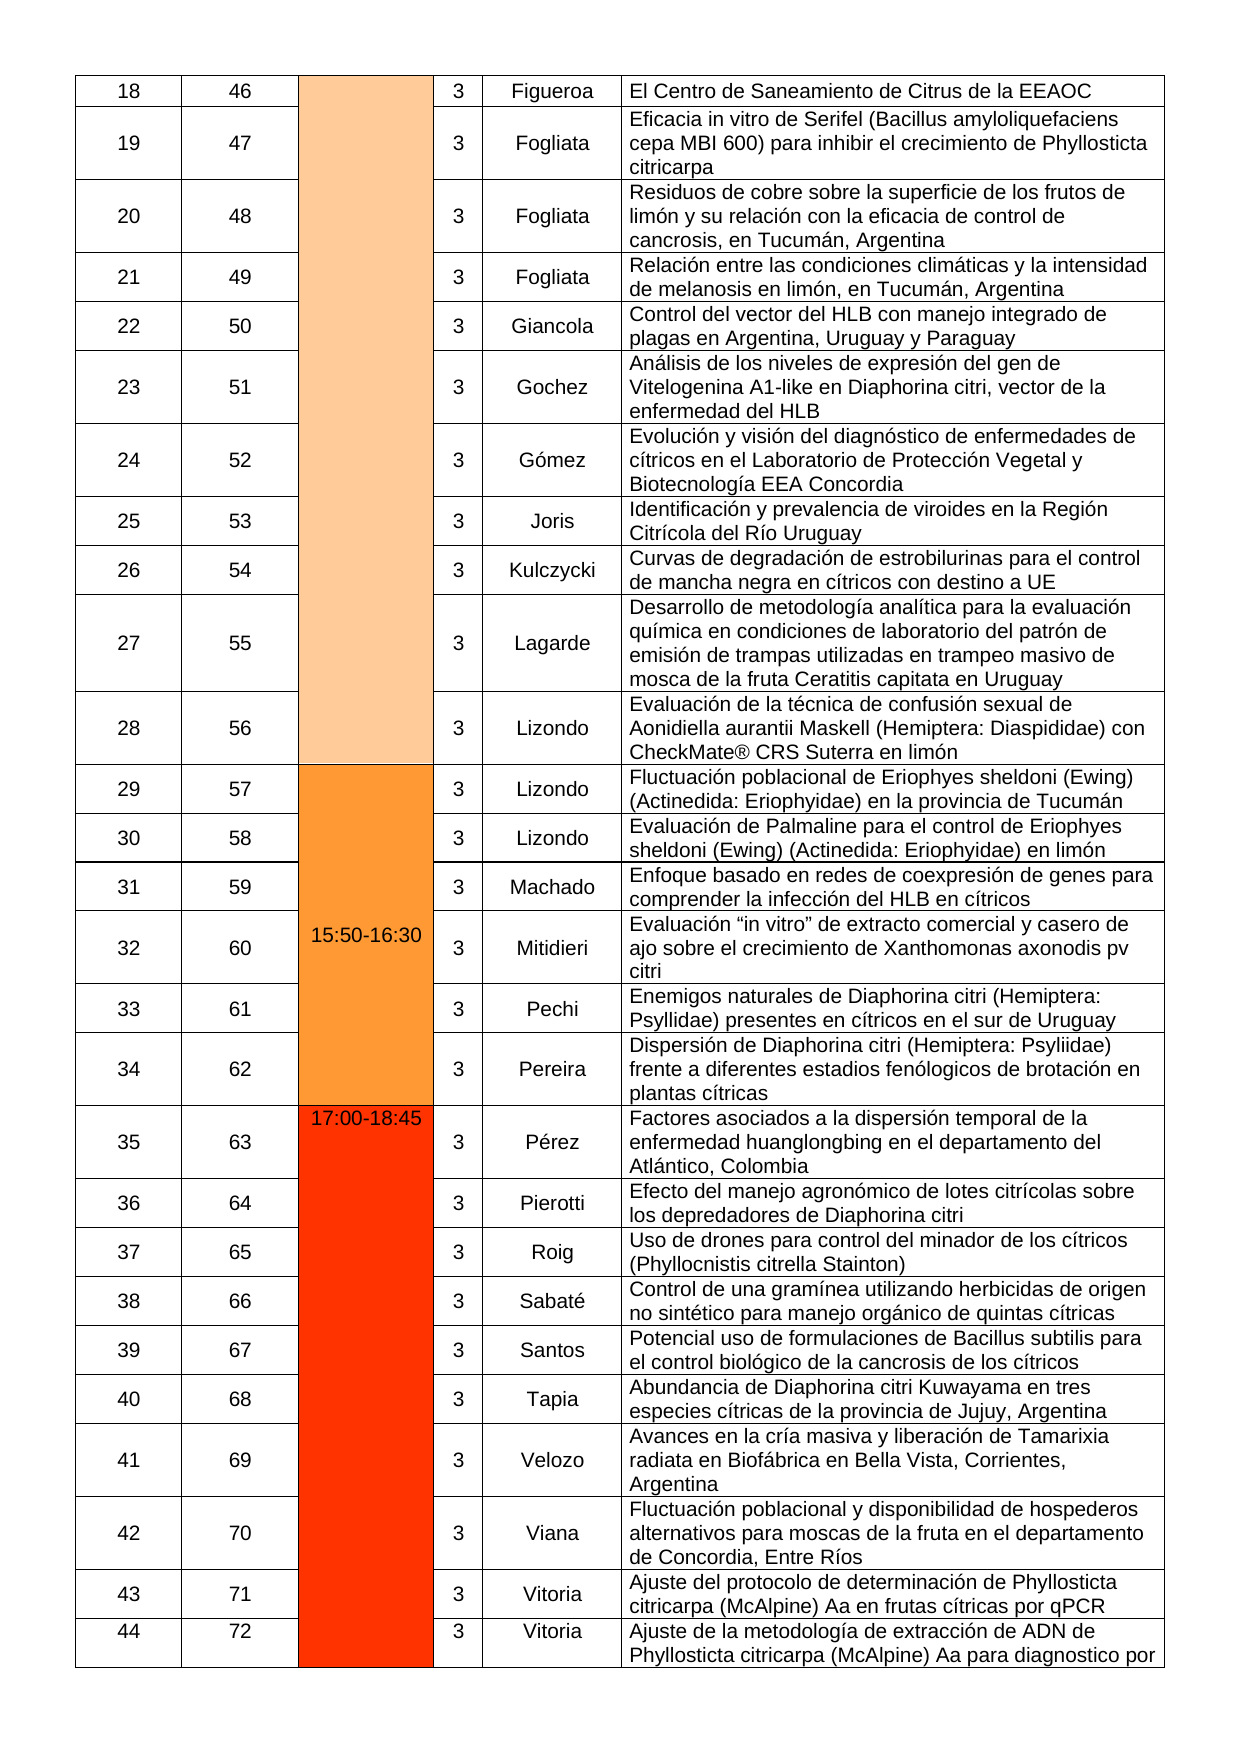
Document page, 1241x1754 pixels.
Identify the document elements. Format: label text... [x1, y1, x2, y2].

table_cell 3 [434, 1375, 482, 1423]
table_cell Sabaté [483, 1277, 621, 1325]
table_cell 49 [182, 253, 298, 301]
table_cell 44 [76, 1619, 181, 1667]
table_cell 72 [182, 1619, 298, 1667]
table_cell 62 [182, 1033, 298, 1105]
table_cell Potencial uso de formulaciones de Bacillus subtilis para el control biológico de la cancrosis de los cítricos [622, 1326, 1164, 1374]
table_cell 20 [76, 180, 181, 252]
table_cell 56 [182, 692, 298, 763]
table_cell 29 [76, 765, 181, 812]
table_cell 38 [76, 1277, 181, 1325]
table_cell Abundancia de Diaphorina citri Kuwayama en tres especies cítricas de la provincia de Jujuy, Argentina [622, 1375, 1164, 1423]
table_cell Roig [483, 1228, 621, 1276]
table_cell 33 [76, 984, 181, 1032]
table_cell 37 [76, 1228, 181, 1276]
table_cell 42 [76, 1497, 181, 1569]
table_cell 3 [434, 1033, 482, 1105]
table_cell 32 [76, 911, 181, 983]
table_cell 23 [76, 351, 181, 423]
table_cell Lagarde [483, 595, 621, 691]
table_cell 15:50-16:30 [299, 765, 433, 1105]
table_cell 25 [76, 497, 181, 545]
table_cell Identificación y prevalencia de viroides en la Región Citrícola del Río Uruguay [622, 497, 1164, 545]
table_cell 3 [434, 1497, 482, 1569]
table_cell 61 [182, 984, 298, 1032]
table_cell 3 [434, 1179, 482, 1227]
table_cell Control de una gramínea utilizando herbicidas de origen no sintético para manejo orgánico de quintas cítricas [622, 1277, 1164, 1325]
table_cell 18 [76, 76, 181, 106]
table_cell Dispersión de Diaphorina citri (Hemiptera: Psyliidae) frente a diferentes estadios fenólogicos de brotación en plantas cítricas [622, 1033, 1164, 1105]
table_cell Enemigos naturales de Diaphorina citri (Hemiptera: Psyllidae) presentes en cítricos en el sur de Uruguay [622, 984, 1164, 1032]
table_cell 3 [434, 692, 482, 763]
table_cell 70 [182, 1497, 298, 1569]
table_cell Gochez [483, 351, 621, 423]
table_cell Lizondo [483, 692, 621, 763]
table_cell Efecto del manejo agronómico de lotes citrícolas sobre los depredadores de Diaphorina citri [622, 1179, 1164, 1227]
table_cell Fluctuación poblacional y disponibilidad de hospederos alternativos para moscas de la fruta en el departamento de Concordia, Entre Ríos [622, 1497, 1164, 1569]
table_cell 21 [76, 253, 181, 301]
table_cell Ajuste del protocolo de determinación de Phyllosticta citricarpa (McAlpine) Aa en frutas cítricas por qPCR [622, 1570, 1164, 1618]
table_cell 27 [76, 595, 181, 691]
table_cell Pérez [483, 1106, 621, 1178]
table_cell 3 [434, 107, 482, 179]
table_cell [622, 1619, 1164, 1667]
table_cell 26 [76, 546, 181, 594]
table_cell 41 [76, 1424, 181, 1496]
table_cell Curvas de degradación de estrobilurinas para el control de mancha negra en cítricos con destino a UE [622, 546, 1164, 594]
table_cell 17:00-18:45 [299, 1106, 433, 1667]
table_cell Vitoria [483, 1619, 621, 1667]
table_cell 3 [434, 424, 482, 496]
table_cell Giancola [483, 302, 621, 350]
table_cell 36 [76, 1179, 181, 1227]
table_cell 55 [182, 595, 298, 691]
table_cell 3 [434, 863, 482, 910]
table_cell 47 [182, 107, 298, 179]
table_cell 3 [434, 253, 482, 301]
table_cell Uso de drones para control del minador de los cítricos (Phyllocnistis citrella Stainton) [622, 1228, 1164, 1276]
table_cell 40 [76, 1375, 181, 1423]
table_cell 63 [182, 1106, 298, 1178]
table_cell Enfoque basado en redes de coexpresión de genes para comprender la infección del HLB en cítricos [622, 863, 1164, 910]
table_cell Eficacia in vitro de Serifel (Bacillus amyloliquefaciens cepa MBI 600) para inhibir el crecimiento de Phyllosticta citricarpa [622, 107, 1164, 179]
table_cell 65 [182, 1228, 298, 1276]
table_cell 69 [182, 1424, 298, 1496]
table_cell Velozo [483, 1424, 621, 1496]
table_cell Residuos de cobre sobre la superficie de los frutos de limón y su relación con la eficacia de control de cancrosis, en Tucumán, Argentina [622, 180, 1164, 252]
table_cell 60 [182, 911, 298, 983]
table_cell Pierotti [483, 1179, 621, 1227]
table_cell Fogliata [483, 107, 621, 179]
table_cell Evaluación de Palmaline para el control de Eriophyes sheldoni (Ewing) (Actinedida: Eriophyidae) en limón [622, 814, 1164, 861]
table_cell 58 [182, 814, 298, 861]
table_cell 3 [434, 911, 482, 983]
table_cell 24 [76, 424, 181, 496]
table_cell Viana [483, 1497, 621, 1569]
table_cell 3 [434, 1424, 482, 1496]
table_cell 3 [434, 1619, 482, 1667]
table_cell 3 [434, 546, 482, 594]
table_cell 3 [434, 1326, 482, 1374]
table_cell 3 [434, 302, 482, 350]
table_cell Tapia [483, 1375, 621, 1423]
table_cell 19 [76, 107, 181, 179]
table_cell 46 [182, 76, 298, 106]
table_cell Evolución y visión del diagnóstico de enfermedades de cítricos en el Laboratorio de Protección Vegetal y Biotecnología EEA Concordia [622, 424, 1164, 496]
table_cell 22 [76, 302, 181, 350]
table_cell 3 [434, 1106, 482, 1178]
table_cell 67 [182, 1326, 298, 1374]
table_cell 3 [434, 984, 482, 1032]
table_cell 43 [76, 1570, 181, 1618]
table_cell 50 [182, 302, 298, 350]
table_cell 68 [182, 1375, 298, 1423]
table_cell 59 [182, 863, 298, 910]
table_cell Lizondo [483, 814, 621, 861]
table_cell 34 [76, 1033, 181, 1105]
table_cell Evaluación “in vitro” de extracto comercial y casero de ajo sobre el crecimiento de Xanthomonas axonodis pv citri [622, 911, 1164, 983]
table_cell Pechi [483, 984, 621, 1032]
table_cell Factores asociados a la dispersión temporal de la enfermedad huanglongbing en el departamento del Atlántico, Colombia [622, 1106, 1164, 1178]
table_cell 3 [434, 1228, 482, 1276]
table_cell Avances en la cría masiva y liberación de Tamarixia radiata en Biofábrica en Bella Vista, Corrientes, Argentina [622, 1424, 1164, 1496]
table_cell 28 [76, 692, 181, 763]
table_cell 35 [76, 1106, 181, 1178]
table_cell 53 [182, 497, 298, 545]
table_cell 66 [182, 1277, 298, 1325]
table_cell 3 [434, 351, 482, 423]
table_cell Kulczycki [483, 546, 621, 594]
table_cell 3 [434, 814, 482, 861]
table_cell 64 [182, 1179, 298, 1227]
table_cell 3 [434, 595, 482, 691]
table_cell 3 [434, 76, 482, 106]
table_cell 31 [76, 863, 181, 910]
table_cell 52 [182, 424, 298, 496]
table_cell Gómez [483, 424, 621, 496]
table_cell 71 [182, 1570, 298, 1618]
table_cell 3 [434, 180, 482, 252]
table_cell 51 [182, 351, 298, 423]
table_cell Relación entre las condiciones climáticas y la intensidad de melanosis en limón, en Tucumán, Argentina [622, 253, 1164, 301]
table_cell Lizondo [483, 765, 621, 812]
table_cell 3 [434, 765, 482, 812]
table_cell 30 [76, 814, 181, 861]
table_cell Santos [483, 1326, 621, 1374]
table_cell 39 [76, 1326, 181, 1374]
table_cell Vitoria [483, 1570, 621, 1618]
table_cell Pereira [483, 1033, 621, 1105]
table_cell 3 [434, 497, 482, 545]
table_cell Mitidieri [483, 911, 621, 983]
table_cell 57 [182, 765, 298, 812]
table_cell Joris [483, 497, 621, 545]
table_cell El Centro de Saneamiento de Citrus de la EEAOC [622, 76, 1164, 106]
table_cell Análisis de los niveles de expresión del gen de Vitelogenina A1-like en Diaphorina citri, vector de la enfermedad del HLB [622, 351, 1164, 423]
table_cell 3 [434, 1570, 482, 1618]
table_cell Control del vector del HLB con manejo integrado de plagas en Argentina, Uruguay y Paraguay [622, 302, 1164, 350]
table_cell Evaluación de la técnica de confusión sexual de Aonidiella aurantii Maskell (Hemiptera: Diaspididae) con CheckMate® CRS Suterra en limón [622, 692, 1164, 763]
table_cell Desarrollo de metodología analítica para la evaluación química en condiciones de laboratorio del patrón de emisión de trampas utilizadas en trampeo masivo de mosca de la fruta Ceratitis capitata en Uruguay [622, 595, 1164, 691]
table_cell Fogliata [483, 180, 621, 252]
table_cell Fluctuación poblacional de Eriophyes sheldoni (Ewing) (Actinedida: Eriophyidae) en la provincia de Tucumán [622, 765, 1164, 812]
table_cell Fogliata [483, 253, 621, 301]
table_cell 3 [434, 1277, 482, 1325]
table_cell Machado [483, 863, 621, 910]
table_cell 54 [182, 546, 298, 594]
table_cell 48 [182, 180, 298, 252]
table_cell Figueroa [483, 76, 621, 106]
